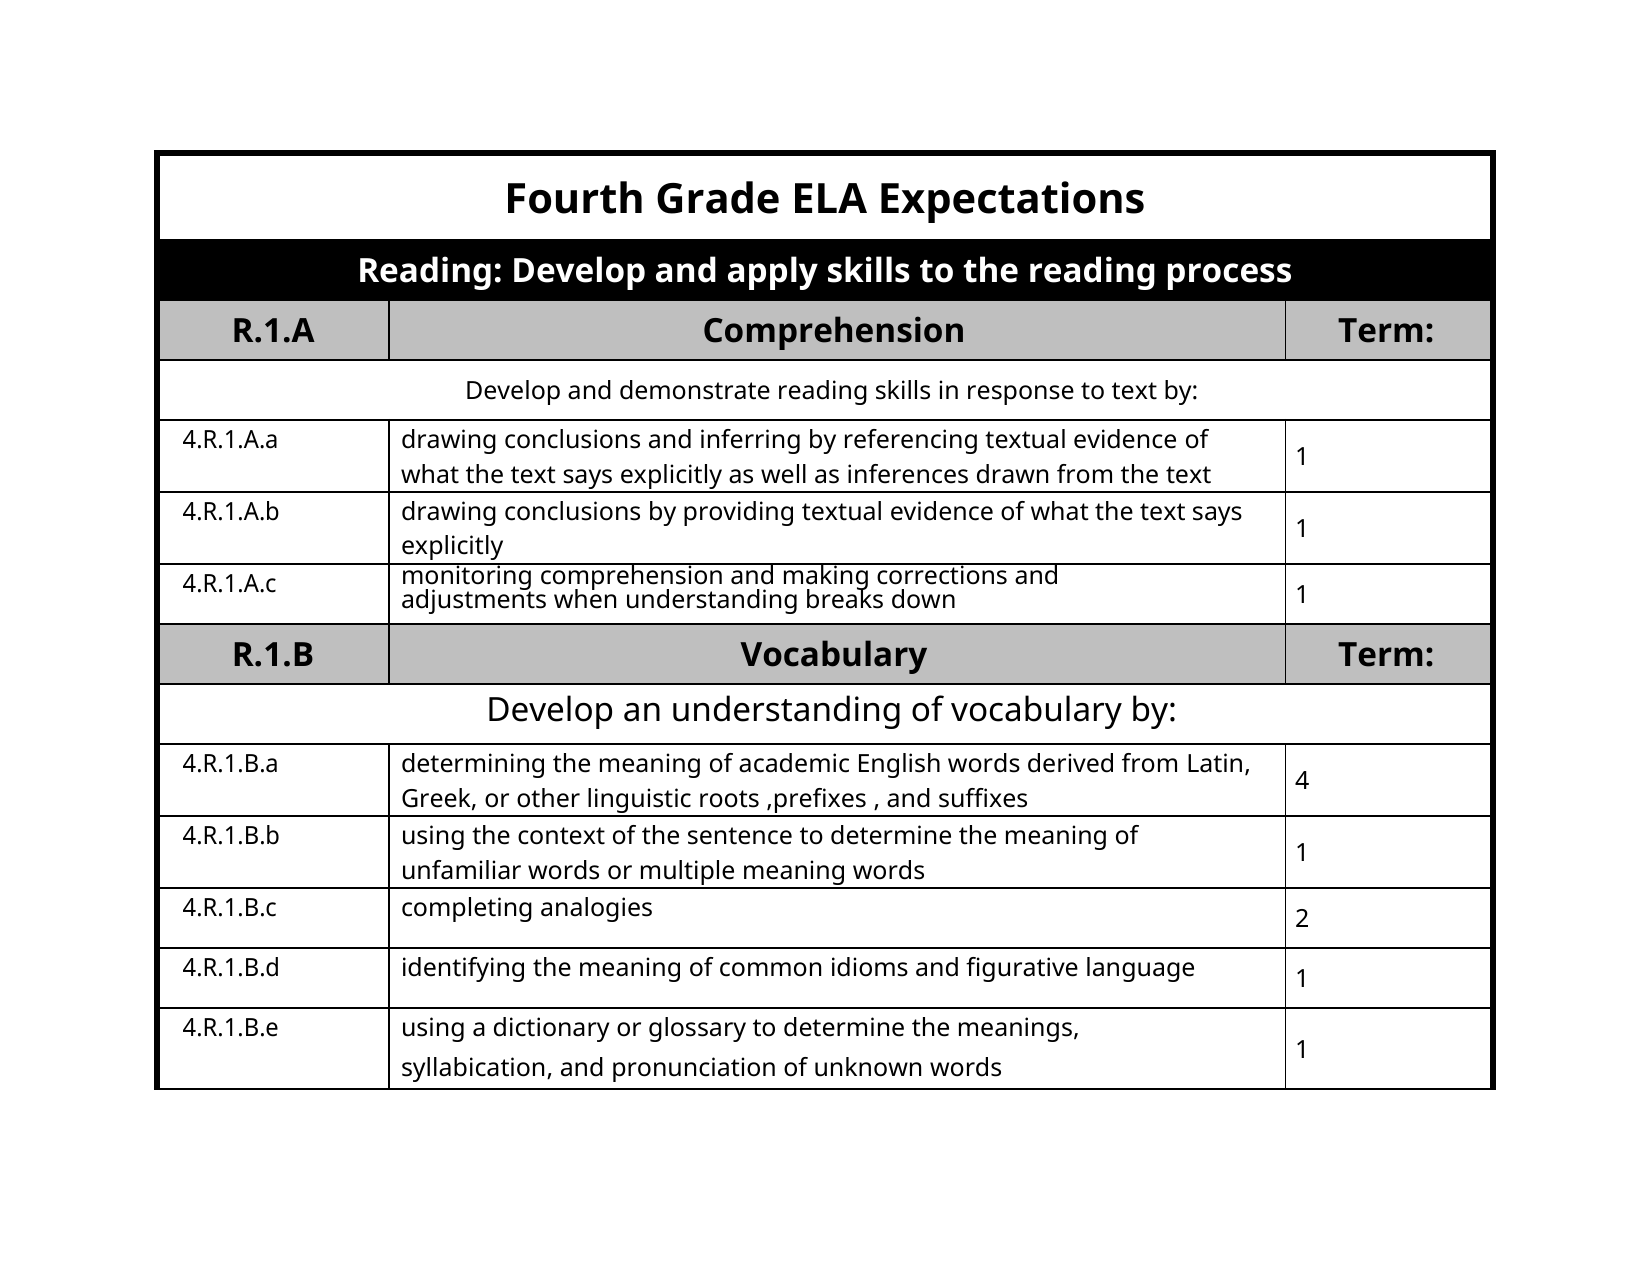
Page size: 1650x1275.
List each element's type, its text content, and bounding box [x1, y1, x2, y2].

table_cell using the context of the sentence to determine the meaning of unfamiliar words or multiple meaning words [390, 817, 1285, 887]
table_cell 4 [1286, 745, 1490, 815]
table_cell 4.R.1.B.b [160, 817, 388, 887]
table_cell 1 [1286, 817, 1490, 887]
table_cell Term: [1286, 301, 1490, 359]
table_cell 4.R.1.B.c [160, 889, 388, 947]
table_cell Vocabulary [390, 625, 1285, 683]
table_cell monitoring comprehension and making corrections and adjustments when understanding breaks down [390, 565, 1285, 623]
table_cell Comprehension [390, 301, 1285, 359]
table_cell 4.R.1.B.d [160, 949, 388, 1007]
table_cell 1 [1286, 949, 1490, 1007]
table_cell 1 [1286, 421, 1490, 491]
table_cell 2 [1286, 889, 1490, 947]
table_cell 4.R.1.B.a [160, 745, 388, 815]
table_cell Develop and demonstrate reading skills in response to text by: [160, 361, 1490, 419]
table_cell 1 [1286, 493, 1490, 563]
table_cell R.1.A [160, 301, 388, 359]
table_cell 4.R.1.A.a [160, 421, 388, 491]
table_cell Develop an understanding of vocabulary by: [160, 685, 1490, 743]
table_cell 1 [1286, 565, 1490, 623]
table_cell 4.R.1.A.c [160, 565, 388, 623]
table_cell Term: [1286, 625, 1490, 683]
table_cell 1 [1286, 1009, 1490, 1088]
table_cell Reading: Develop and apply skills to the reading process [160, 241, 1490, 299]
table_cell 4.R.1.A.b [160, 493, 388, 563]
table_cell 4.R.1.B.e [160, 1009, 388, 1088]
table_cell determining the meaning of academic English words derived from Latin, Greek, or other linguistic roots ,prefixes , and suffixes [390, 745, 1285, 815]
table_cell R.1.B [160, 625, 388, 683]
table_cell completing analogies [390, 889, 1285, 947]
table_cell drawing conclusions and inferring by referencing textual evidence of what the text says explicitly as well as inferences drawn from the text [390, 421, 1285, 491]
table_cell identifying the meaning of common idioms and figurative language [390, 949, 1285, 1007]
table_cell drawing conclusions by providing textual evidence of what the text says explicitly [390, 493, 1285, 563]
table_cell using a dictionary or glossary to determine the meanings, syllabication, and pronunciation of unknown words [390, 1009, 1285, 1088]
table_header Fourth Grade ELA Expectations [160, 156, 1490, 239]
